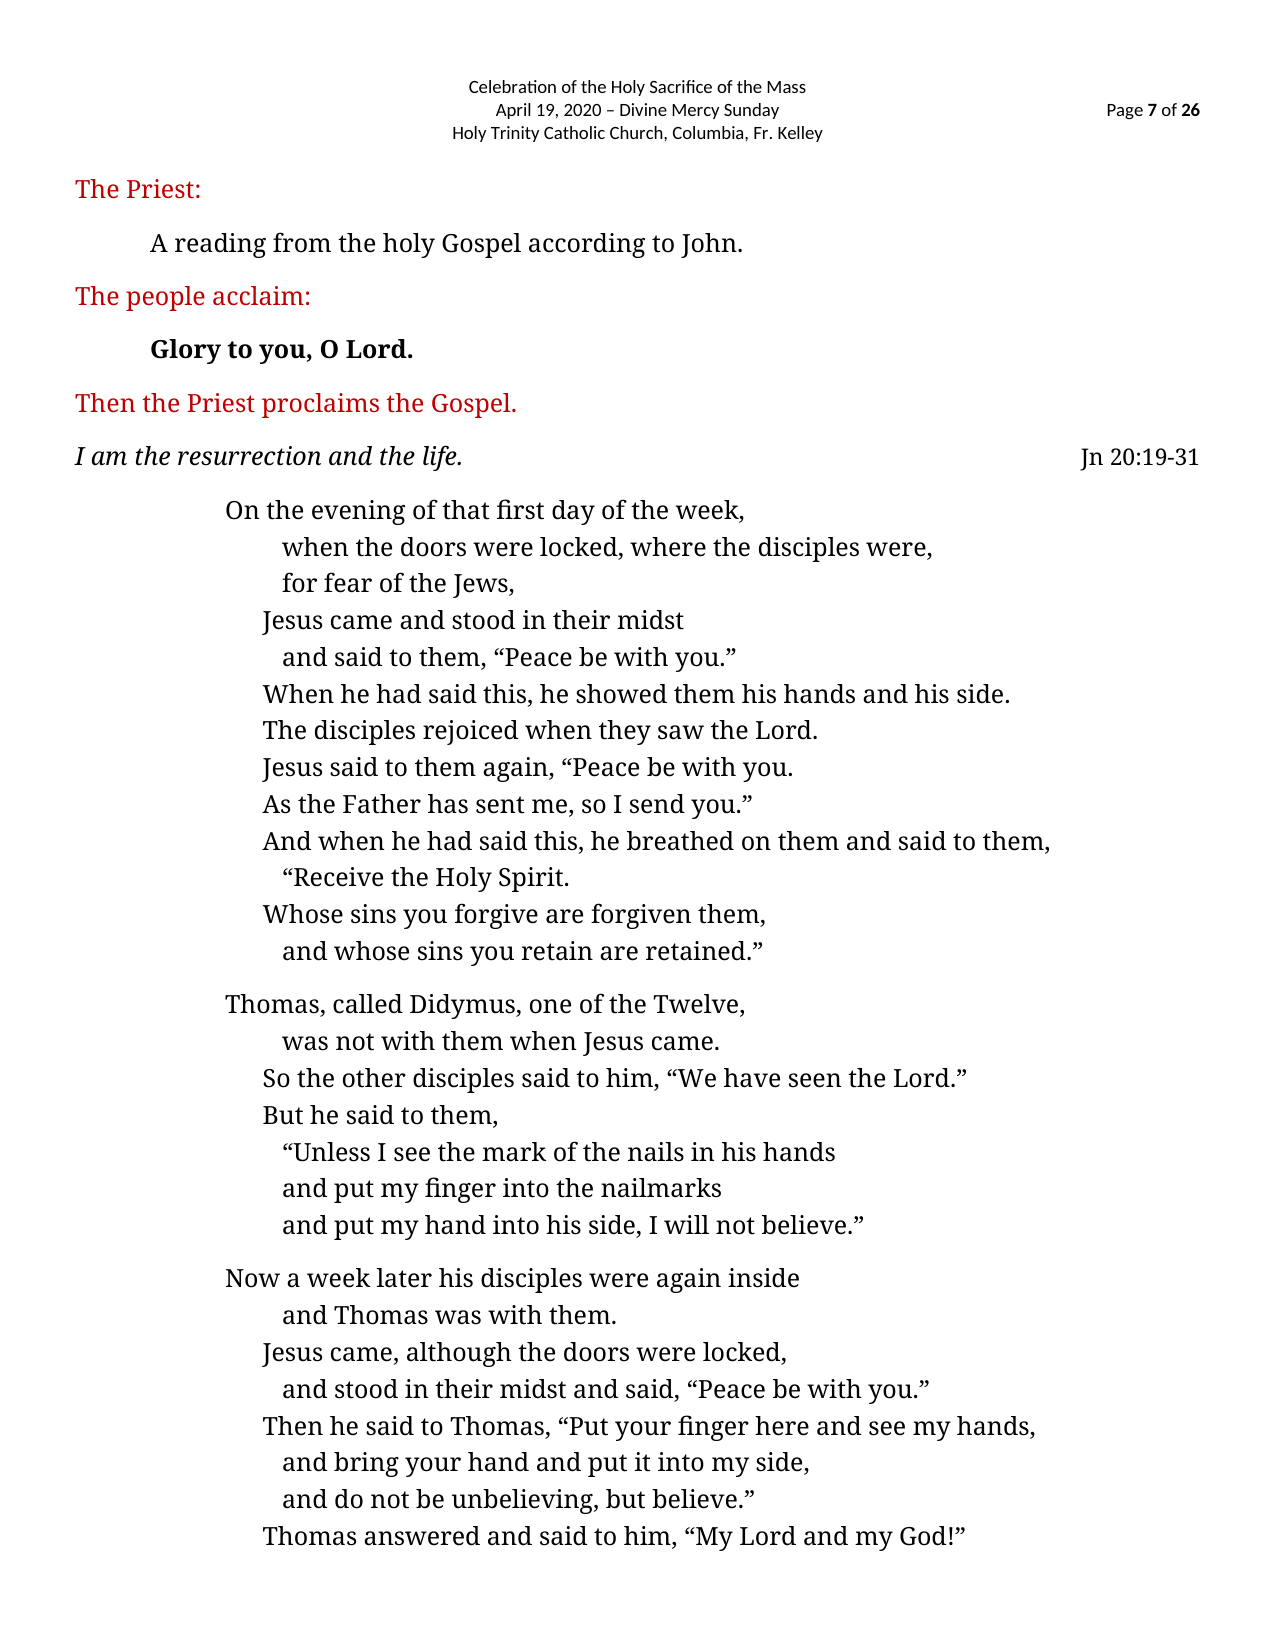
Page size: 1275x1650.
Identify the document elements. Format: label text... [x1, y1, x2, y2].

text Glory to you, O Lord. [75, 332, 1200, 366]
text Then the Priest proclaims the Gospel. [75, 386, 1200, 419]
text Thomas, called Didymus, one of the Twelve, was not with them when Jesus came. So the other disciples said to him, “We have seen the Lord.” But he said to them, “Unless I see the mark of the nails in his hands and put my finger into the nailmarks and put my hand into his side, I will not believe.” [225, 987, 1200, 1242]
text On the evening of that first day of the week, when the doors were locked, where the disciples were, for fear of the Jews, Jesus came and stood in their midst and said to them, “Peace be with you.” When he had said this, he showed them his hands and his side. The disciples rejoiced when they saw the Lord. Jesus said to them again, “Peace be with you. As the Father has sent me, so I send you.” And when he had said this, he breathed on them and said to them, “Receive the Holy Spirit. Whose sins you forgive are forgiven them, and whose sins you retain are retained.” [225, 492, 1200, 968]
text The people acclaim: [75, 279, 1200, 313]
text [225, 1261, 1200, 1553]
text I am the resurrection and the life. Jn 20:19-31 [75, 439, 1200, 473]
text The Priest: [75, 172, 1200, 206]
text A reading from the holy Gospel according to John. [75, 225, 1200, 259]
